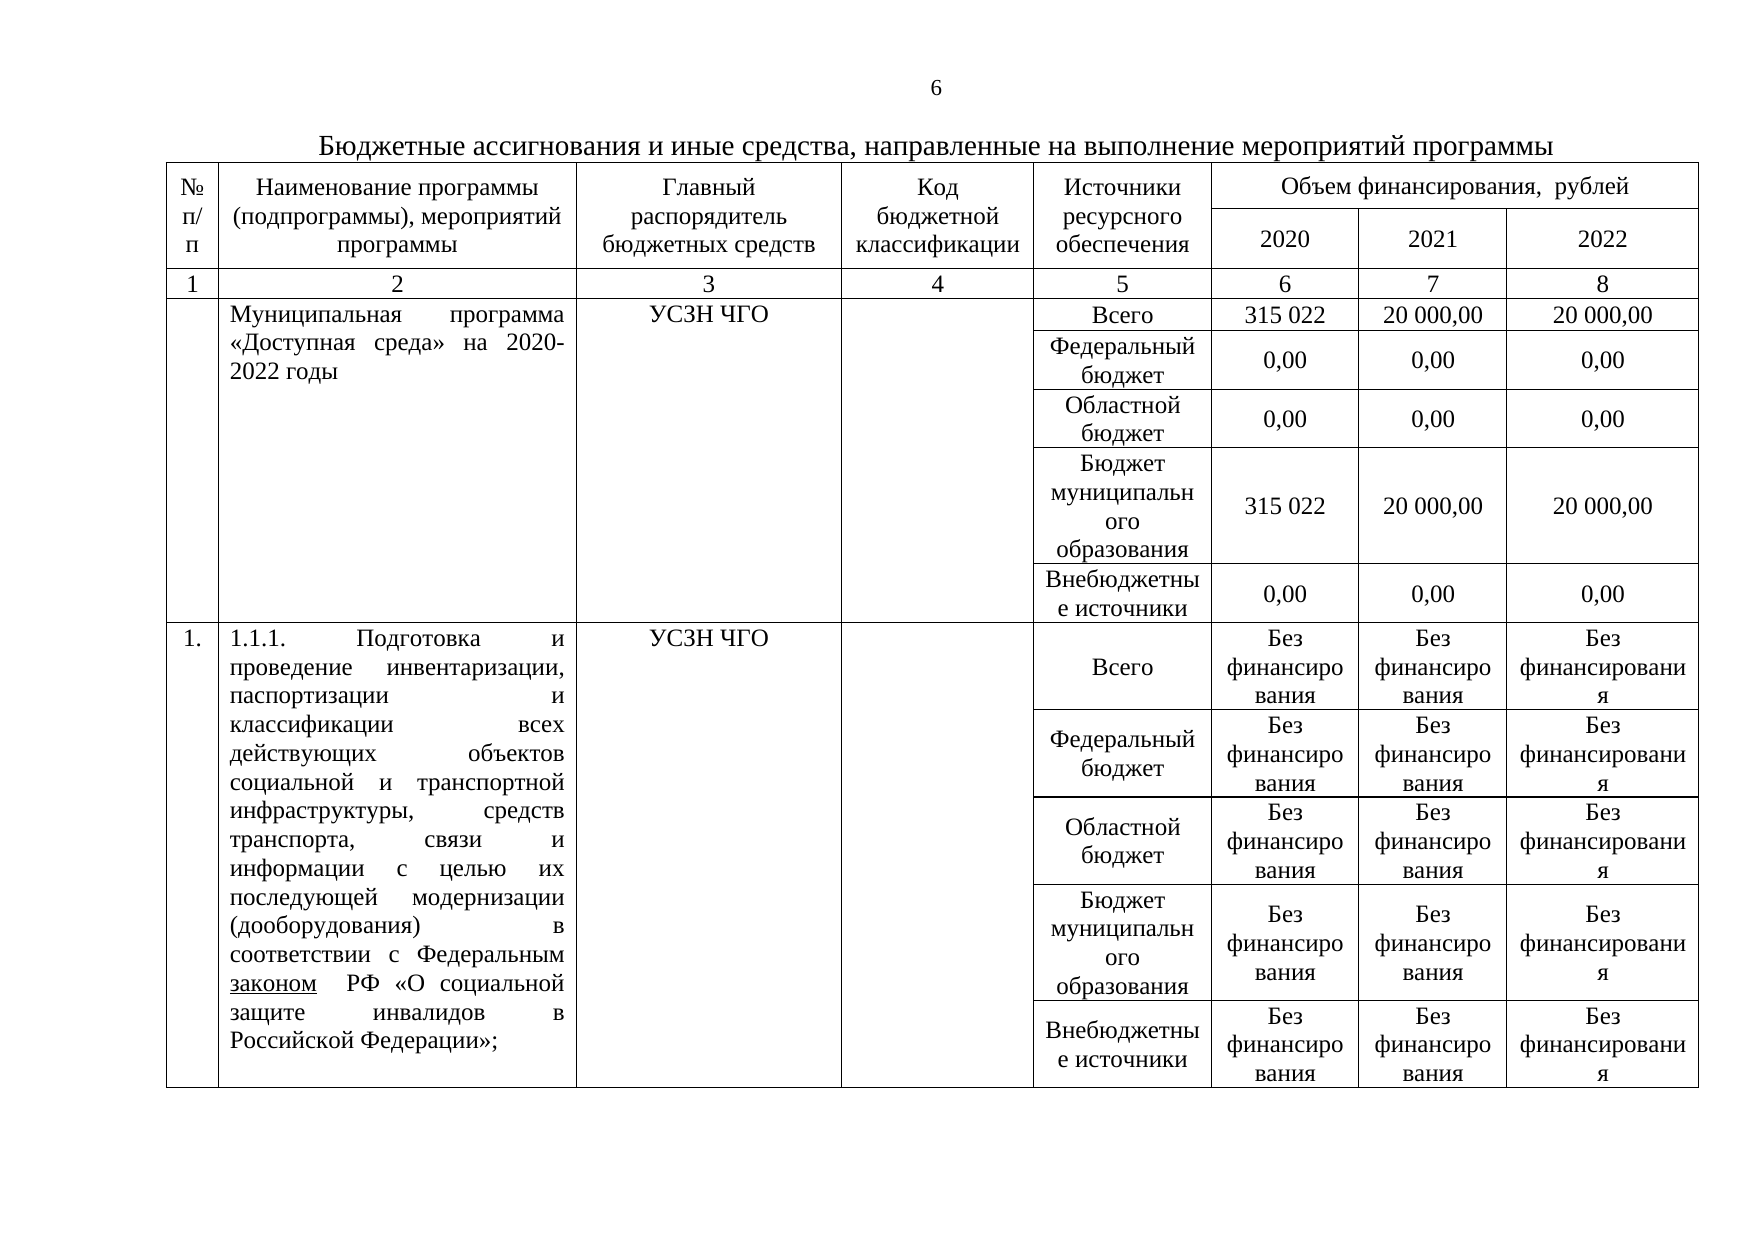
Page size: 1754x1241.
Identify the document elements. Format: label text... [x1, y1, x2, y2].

table_cell Без финансирования [1212, 798, 1358, 884]
table_cell Без финансирования [1507, 798, 1698, 884]
table_cell 8 [1507, 269, 1698, 298]
table_cell 7 [1359, 269, 1506, 298]
table_header Код бюджетной классификации [842, 163, 1033, 267]
table_cell 0,00 [1212, 331, 1358, 389]
table_cell 1. [167, 623, 218, 1087]
table_cell Без финансирования [1507, 623, 1698, 709]
table_cell Без финансирования [1359, 885, 1506, 1000]
table_header Источники ресурсного обеспечения [1034, 163, 1211, 267]
table_cell 0,00 [1359, 390, 1506, 447]
table_cell Без финансирования [1212, 885, 1358, 1000]
table_cell 0,00 [1507, 390, 1698, 447]
table_cell Всего [1034, 623, 1211, 709]
table_cell Без финансирования [1507, 710, 1698, 796]
table_cell [842, 299, 1033, 622]
table_cell Без финансирования [1359, 710, 1506, 796]
table_cell Внебюджетные источники [1034, 564, 1211, 622]
table_header № п/п [167, 163, 218, 267]
table_cell Бюджет муниципального образования [1034, 448, 1211, 563]
table_cell [167, 299, 218, 622]
table_cell 315 022 [1212, 448, 1358, 563]
table_cell 0,00 [1359, 331, 1506, 389]
table_cell Внебюджетные источники [1034, 1001, 1211, 1087]
table_cell Бюджет муниципального образования [1034, 885, 1211, 1000]
table_cell УСЗН ЧГО [577, 623, 841, 1087]
table_header Наименование программы (подпрограммы), мероприятий программы [219, 163, 576, 267]
table_cell Без финансирования [1359, 1001, 1506, 1087]
table_cell Без финансирования [1359, 798, 1506, 884]
table_cell УСЗН ЧГО [577, 299, 841, 622]
table_cell 3 [577, 269, 841, 298]
table_cell Без финансирования [1359, 623, 1506, 709]
table_cell Областной бюджет [1034, 390, 1211, 447]
table_cell Без финансирования [1212, 1001, 1358, 1087]
table_cell 0,00 [1212, 390, 1358, 447]
table_cell Без финансирования [1507, 885, 1698, 1000]
table_cell 2021 [1359, 209, 1506, 267]
table_cell 6 [1212, 269, 1358, 298]
table_cell Муниципальная программа «Доступная среда» на 2020-2022 годы [219, 299, 576, 622]
text Бюджетные ассигнования и иные средства, направленные на выполнение мероприятий программы [177, 128, 1695, 162]
table_cell 2022 [1507, 209, 1698, 267]
table_cell Без финансирования [1212, 623, 1358, 709]
table_cell Федеральный бюджет [1034, 331, 1211, 389]
table_cell 0,00 [1507, 331, 1698, 389]
table_cell Федеральный бюджет [1034, 710, 1211, 796]
table_cell Областной бюджет [1034, 798, 1211, 884]
table_cell Без финансирования [1212, 710, 1358, 796]
table_cell Без финансирования [1507, 1001, 1698, 1087]
table_cell 0,00 [1359, 564, 1506, 622]
table_header Главный распорядитель бюджетных средств [577, 163, 841, 267]
table_cell 5 [1034, 269, 1211, 298]
table_cell [842, 623, 1033, 1087]
table_cell 1.1.1. Подготовка и проведение инвентаризации, паспортизации и классификации всех действующих объектов социальной и транспортной инфраструктуры, средств транспорта, связи и информации с целью их последующей модернизации (дооборудования) в соответствии с Федеральным законом РФ «О социальной защите инвалидов в Российской Федерации»; [219, 623, 576, 1087]
table_cell 2020 [1212, 209, 1358, 267]
table_cell 315 022 [1212, 299, 1358, 330]
table_cell 1 [167, 269, 218, 298]
table_cell 0,00 [1507, 564, 1698, 622]
table_cell 20 000,00 [1359, 448, 1506, 563]
table_cell 0,00 [1212, 564, 1358, 622]
table_cell 4 [842, 269, 1033, 298]
table_cell 20 000,00 [1507, 448, 1698, 563]
table_cell 2 [219, 269, 576, 298]
table_header Объем финансирования, рублей [1212, 163, 1698, 208]
table_cell Всего [1034, 299, 1211, 330]
table_cell 20 000,00 [1359, 299, 1506, 330]
table_cell 20 000,00 [1507, 299, 1698, 330]
